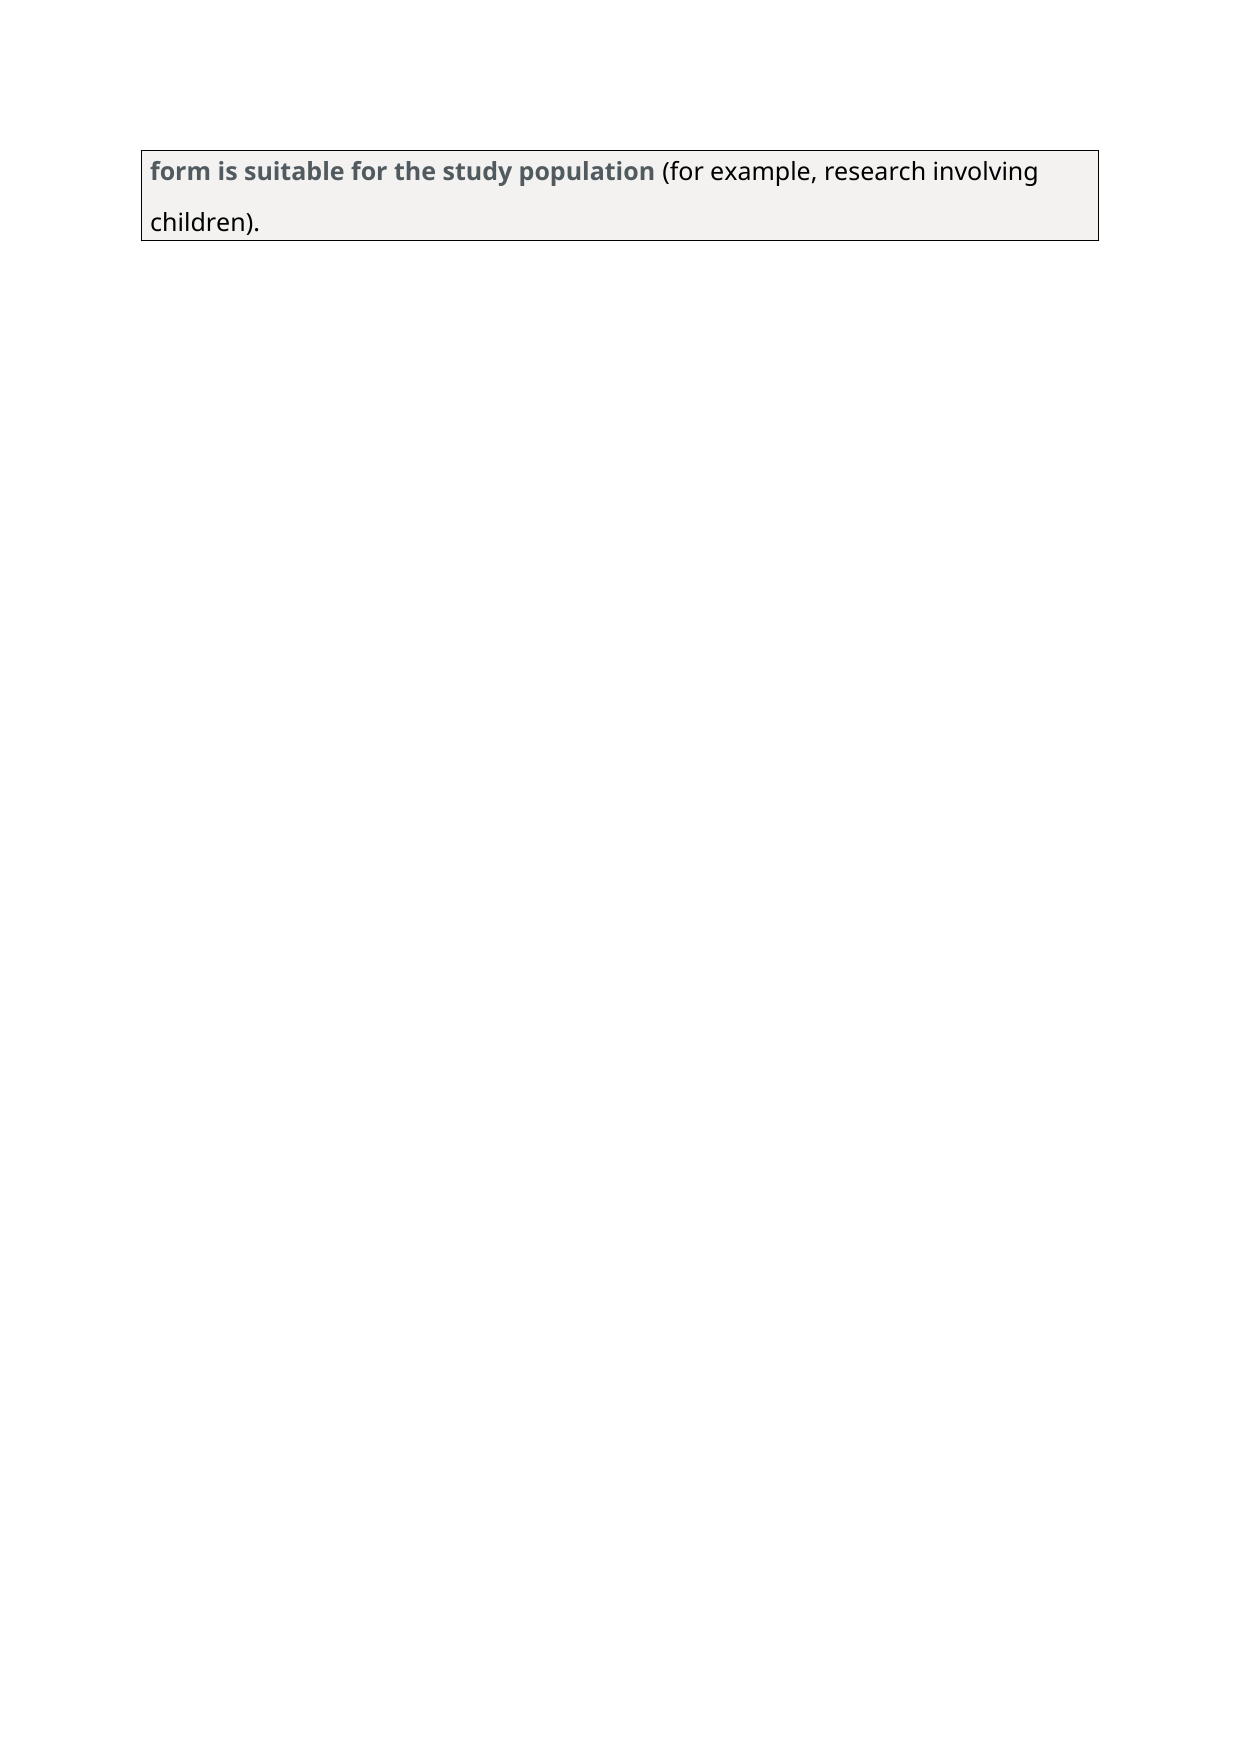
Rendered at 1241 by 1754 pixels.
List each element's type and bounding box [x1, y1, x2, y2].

text [142, 151, 1098, 240]
